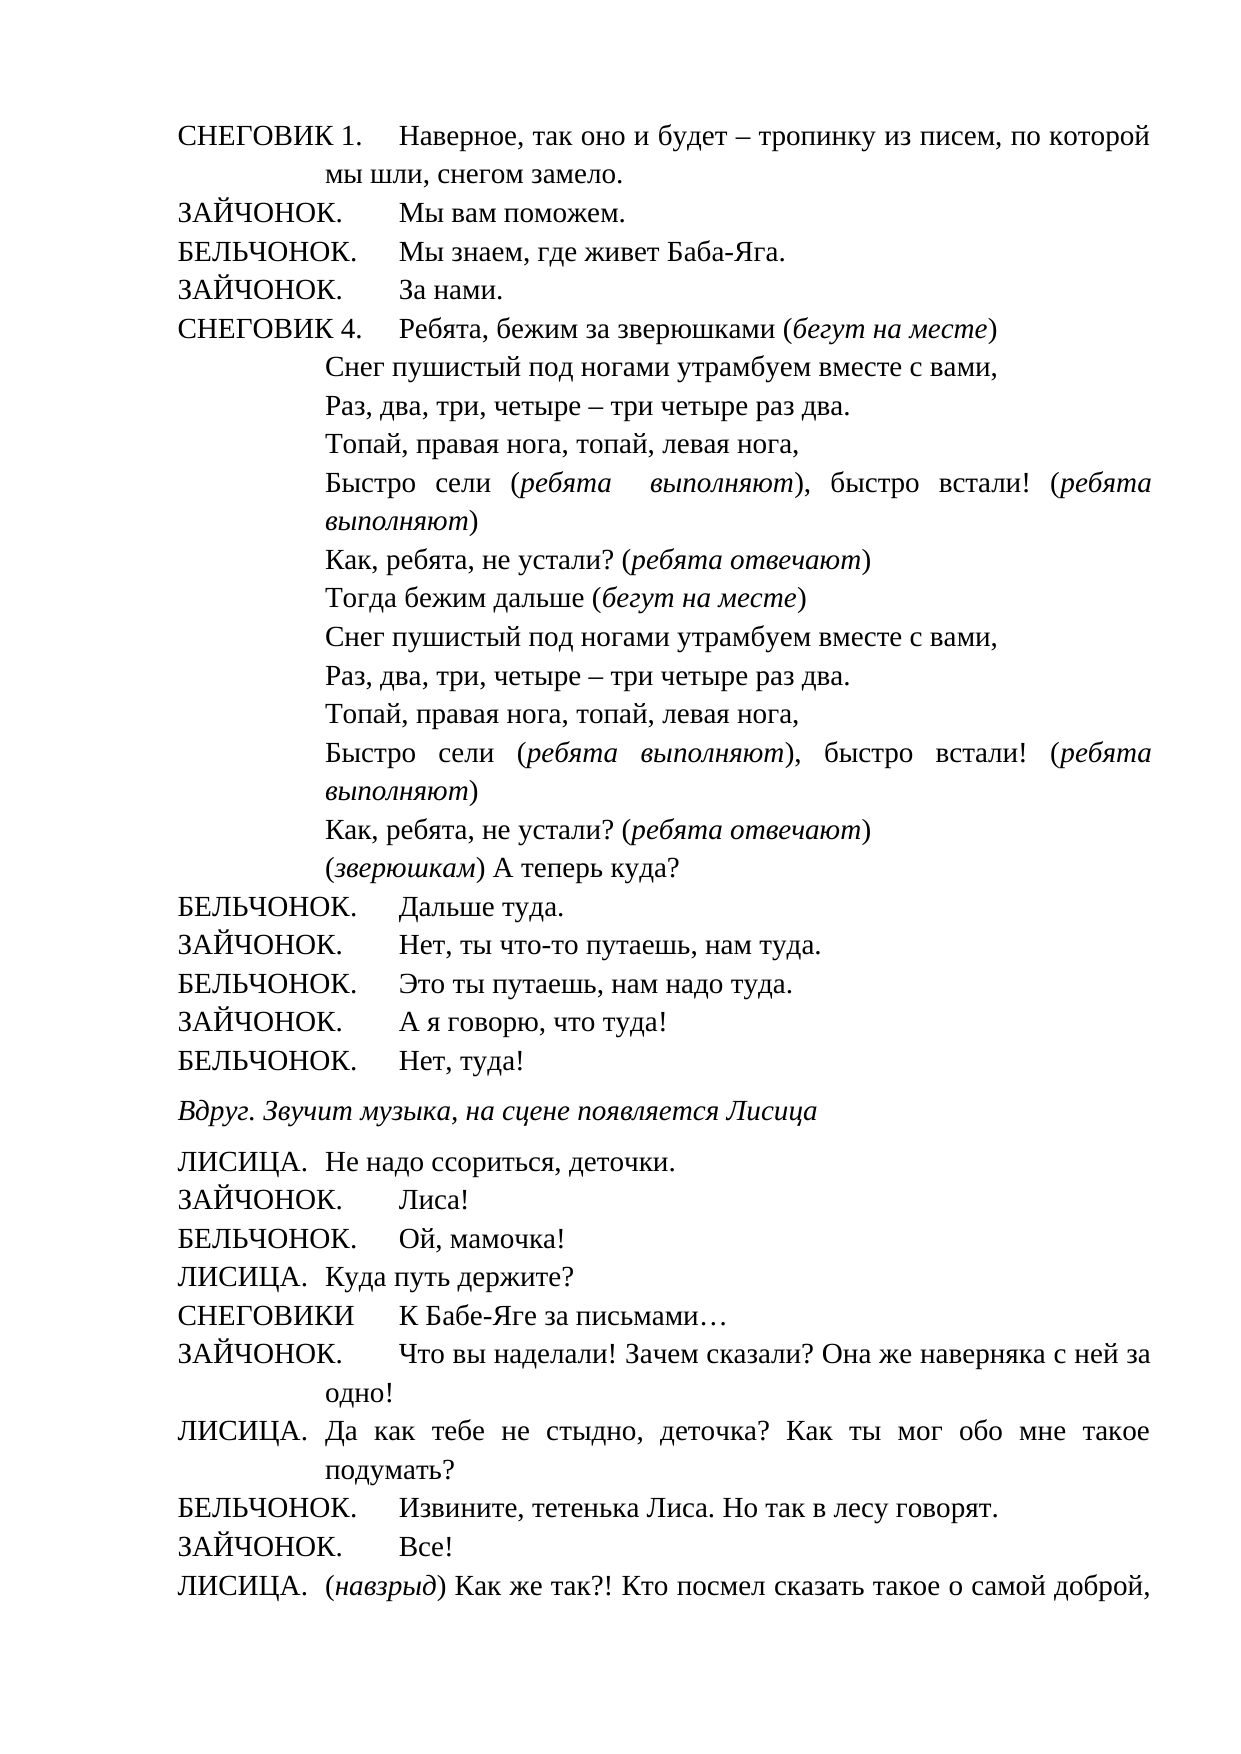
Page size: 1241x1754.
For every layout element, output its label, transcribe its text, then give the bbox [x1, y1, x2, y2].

text ЗАЙЧОНОК. Что вы наделали! Зачем сказали? Она же наверняка с ней за одно! [177, 1336, 1152, 1408]
text БЕЛЬЧОНОК. Это ты путаешь, нам надо туда. [177, 966, 1152, 999]
text Тогда бежим дальше (бегут на месте) [325, 581, 1152, 614]
text Вдруг. Звучит музыка, на сцене появляется Лисица [177, 1093, 1152, 1127]
text Как, ребята, не устали? (ребята отвечают) [325, 542, 1152, 576]
text ЛИСИЦА. Не надо ссориться, деточки. [177, 1144, 1152, 1177]
text ЗАЙЧОНОК. За нами. [177, 272, 1152, 306]
text БЕЛЬЧОНОК. Нет, туда! [177, 1043, 1152, 1077]
text СНЕГОВИКИ К Бабе-Яге за письмами… [177, 1298, 1152, 1331]
text ЗАЙЧОНОК. Мы вам поможем. [177, 195, 1152, 229]
text Топай, правая нога, топай, левая нога, [325, 426, 1152, 460]
text (зверюшкам) А теперь куда? [325, 850, 1152, 884]
text БЕЛЬЧОНОК. Ой, мамочка! [177, 1221, 1152, 1254]
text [177, 1568, 1152, 1601]
text Снег пушистый под ногами утрамбуем вместе с вами, [325, 619, 1152, 653]
text ЗАЙЧОНОК. Нет, ты что-то путаешь, нам туда. [177, 927, 1152, 961]
text Как, ребята, не устали? (ребята отвечают) [325, 812, 1152, 845]
text ЗАЙЧОНОК. Все! [177, 1529, 1152, 1563]
text БЕЛЬЧОНОК. Дальше туда. [177, 889, 1152, 922]
text Раз, два, три, четыре – три четыре раз два. [325, 658, 1152, 691]
text ЛИСИЦА. Да как тебе не стыдно, деточка? Как ты мог обо мне такое подумать? [177, 1413, 1152, 1486]
text Быстро сели (ребята выполняют), быстро встали! (ребята выполняют) [325, 465, 1152, 537]
text Снег пушистый под ногами утрамбуем вместе с вами, [325, 349, 1152, 383]
text Раз, два, три, четыре – три четыре раз два. [325, 388, 1152, 421]
text ЛИСИЦА. Куда путь держите? [177, 1259, 1152, 1293]
text ЗАЙЧОНОК. Лиса! [177, 1182, 1152, 1216]
text БЕЛЬЧОНОК. Извините, тетенька Лиса. Но так в лесу говорят. [177, 1491, 1152, 1524]
text Быстро сели (ребята выполняют), быстро встали! (ребята выполняют) [325, 735, 1152, 807]
text БЕЛЬЧОНОК. Мы знаем, где живет Баба-Яга. [177, 234, 1152, 267]
text ЗАЙЧОНОК. А я говорю, что туда! [177, 1004, 1152, 1038]
text СНЕГОВИК 4. Ребята, бежим за зверюшками (бегут на месте) [177, 311, 1152, 344]
text Топай, правая нога, топай, левая нога, [325, 696, 1152, 730]
text СНЕГОВИК 1. Наверное, так оно и будет – тропинку из писем, по которой мы шли, снегом замело. [177, 118, 1152, 190]
